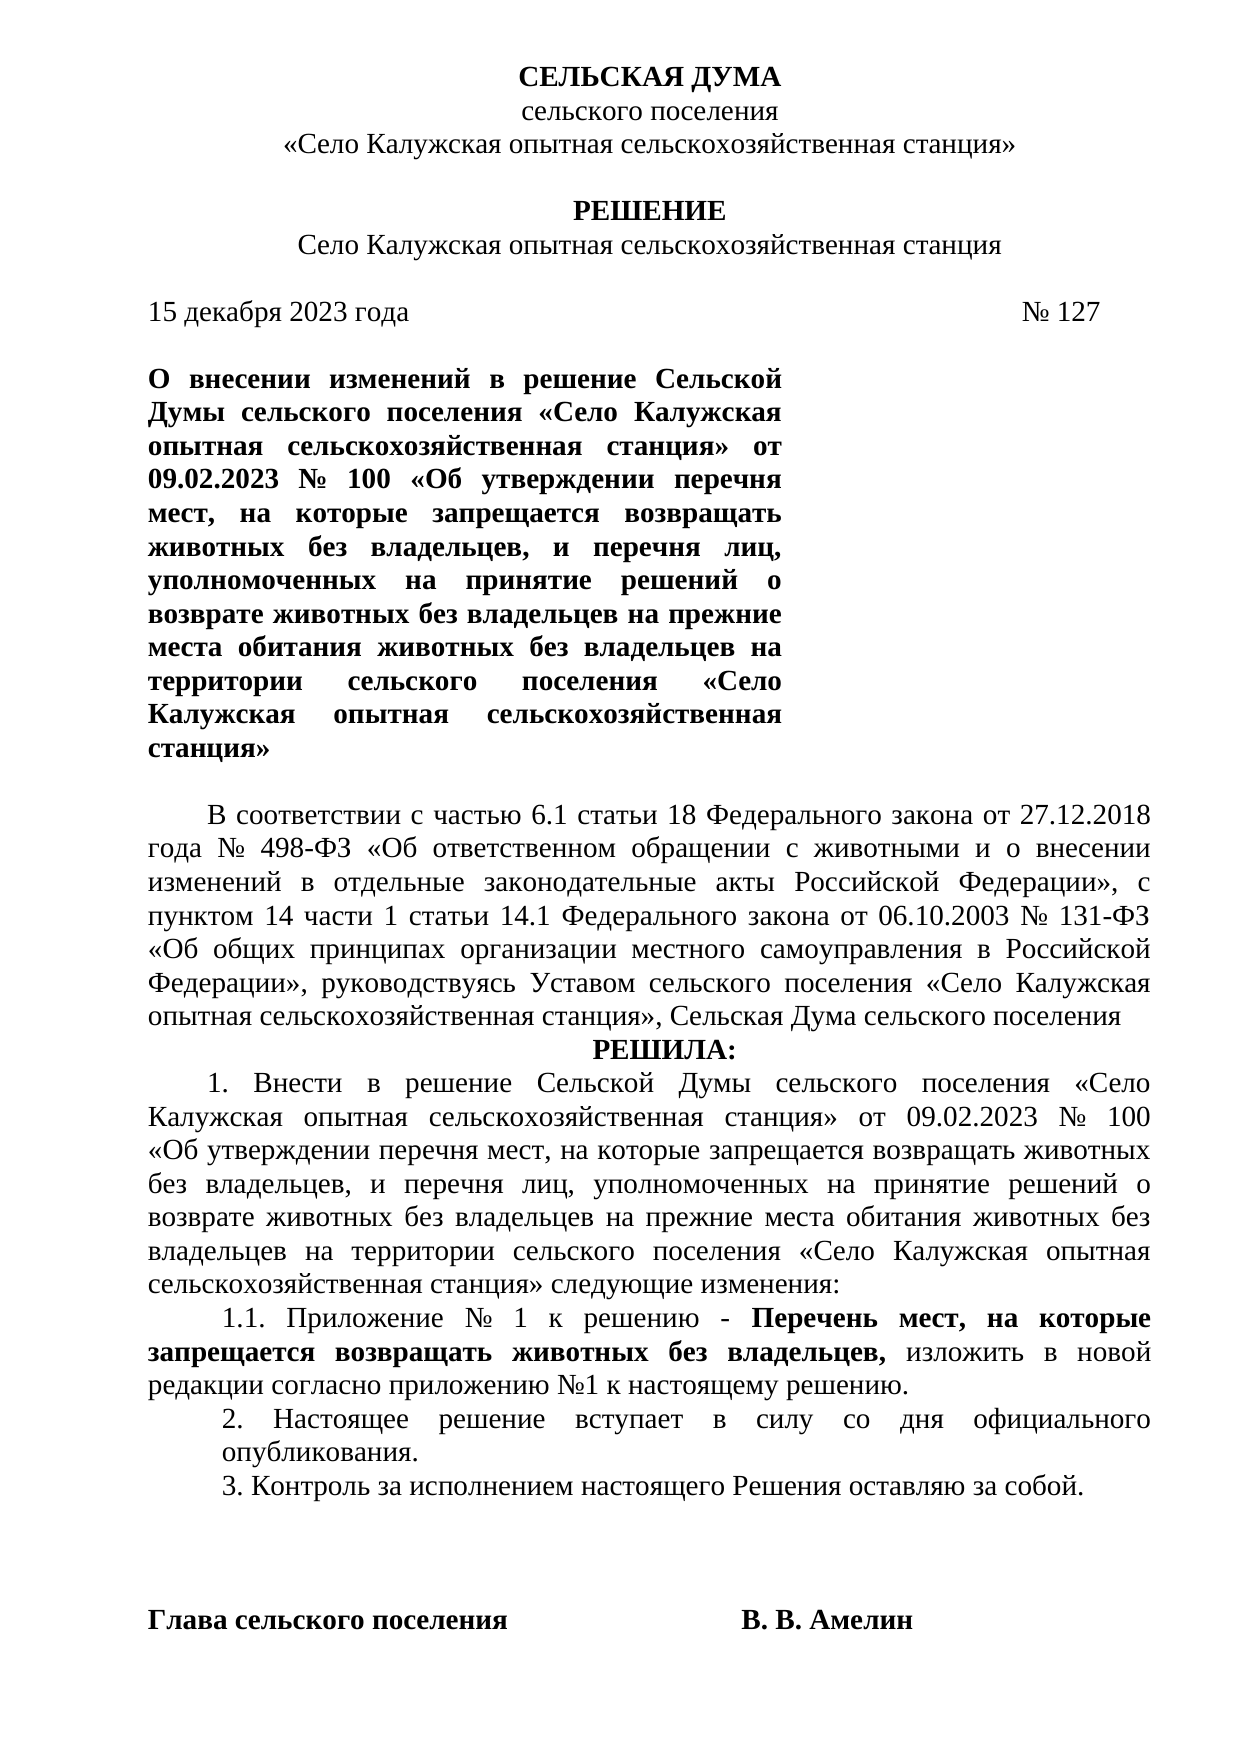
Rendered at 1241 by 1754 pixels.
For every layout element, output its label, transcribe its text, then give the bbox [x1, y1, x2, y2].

text 2. Настоящее решение вступает в силу со дня официального опубликования. [222, 1401, 1152, 1468]
text «Село Калужская опытная сельскохозяйственная станция» [148, 126, 1152, 160]
text В соответствии с частью 6.1 статьи 18 Федерального закона от 27.12.2018 года № 498-ФЗ «Об ответственном обращении с животными и о внесении изменений в отдельные законодательные акты Российской Федерации», с пунктом 14 части 1 статьи 14.1 Федерального закона от 06.10.2003 № 131-ФЗ «Об общих принципах организации местного самоуправления в Российской Федерации», руководствуясь Уставом сельского поселения «Село Калужская опытная сельскохозяйственная станция», Сельская Дума сельского поселения [148, 797, 1152, 1032]
text О внесении изменений в решение Сельской Думы сельского поселения «Село Калужская опытная сельскохозяйственная станция» от 09.02.2023 № 100 «Об утверждении перечня мест, на которые запрещается возвращать животных без владельцев, и перечня лиц, уполномоченных на принятие решений о возврате животных без владельцев на прежние места обитания животных без владельцев на территории сельского поселения «Село Калужская опытная сельскохозяйственная станция» [148, 361, 782, 763]
text 15 декабря 2023 года № 127 [148, 294, 1152, 327]
text 1. Внести в решение Сельской Думы сельского поселения «Село Калужская опытная сельскохозяйственная станция» от 09.02.2023 № 100 «Об утверждении перечня мест, на которые запрещается возвращать животных без владельцев, и перечня лиц, уполномоченных на принятие решений о возврате животных без владельцев на прежние места обитания животных без владельцев на территории сельского поселения «Село Калужская опытная сельскохозяйственная станция» следующие изменения: [148, 1065, 1152, 1300]
text РЕШИЛА: [148, 1032, 1152, 1065]
text Село Калужская опытная сельскохозяйственная станция [148, 227, 1152, 260]
text РЕШЕНИЕ [148, 193, 1152, 227]
text Глава сельского поселения В. В. Амелин [148, 1602, 1152, 1636]
text СЕЛЬСКАЯ ДУМА [148, 59, 1152, 93]
text 3. Контроль за исполнением настоящего Решения оставляю за собой. [177, 1468, 1152, 1501]
text сельского поселения [148, 93, 1152, 126]
list 1.1. Приложение № 1 к решению - Перечень мест, на которые запрещается возвращать животных без владельцев, изложить в новой редакции согласно приложению №1 к настоящему решению. [148, 1300, 1152, 1401]
